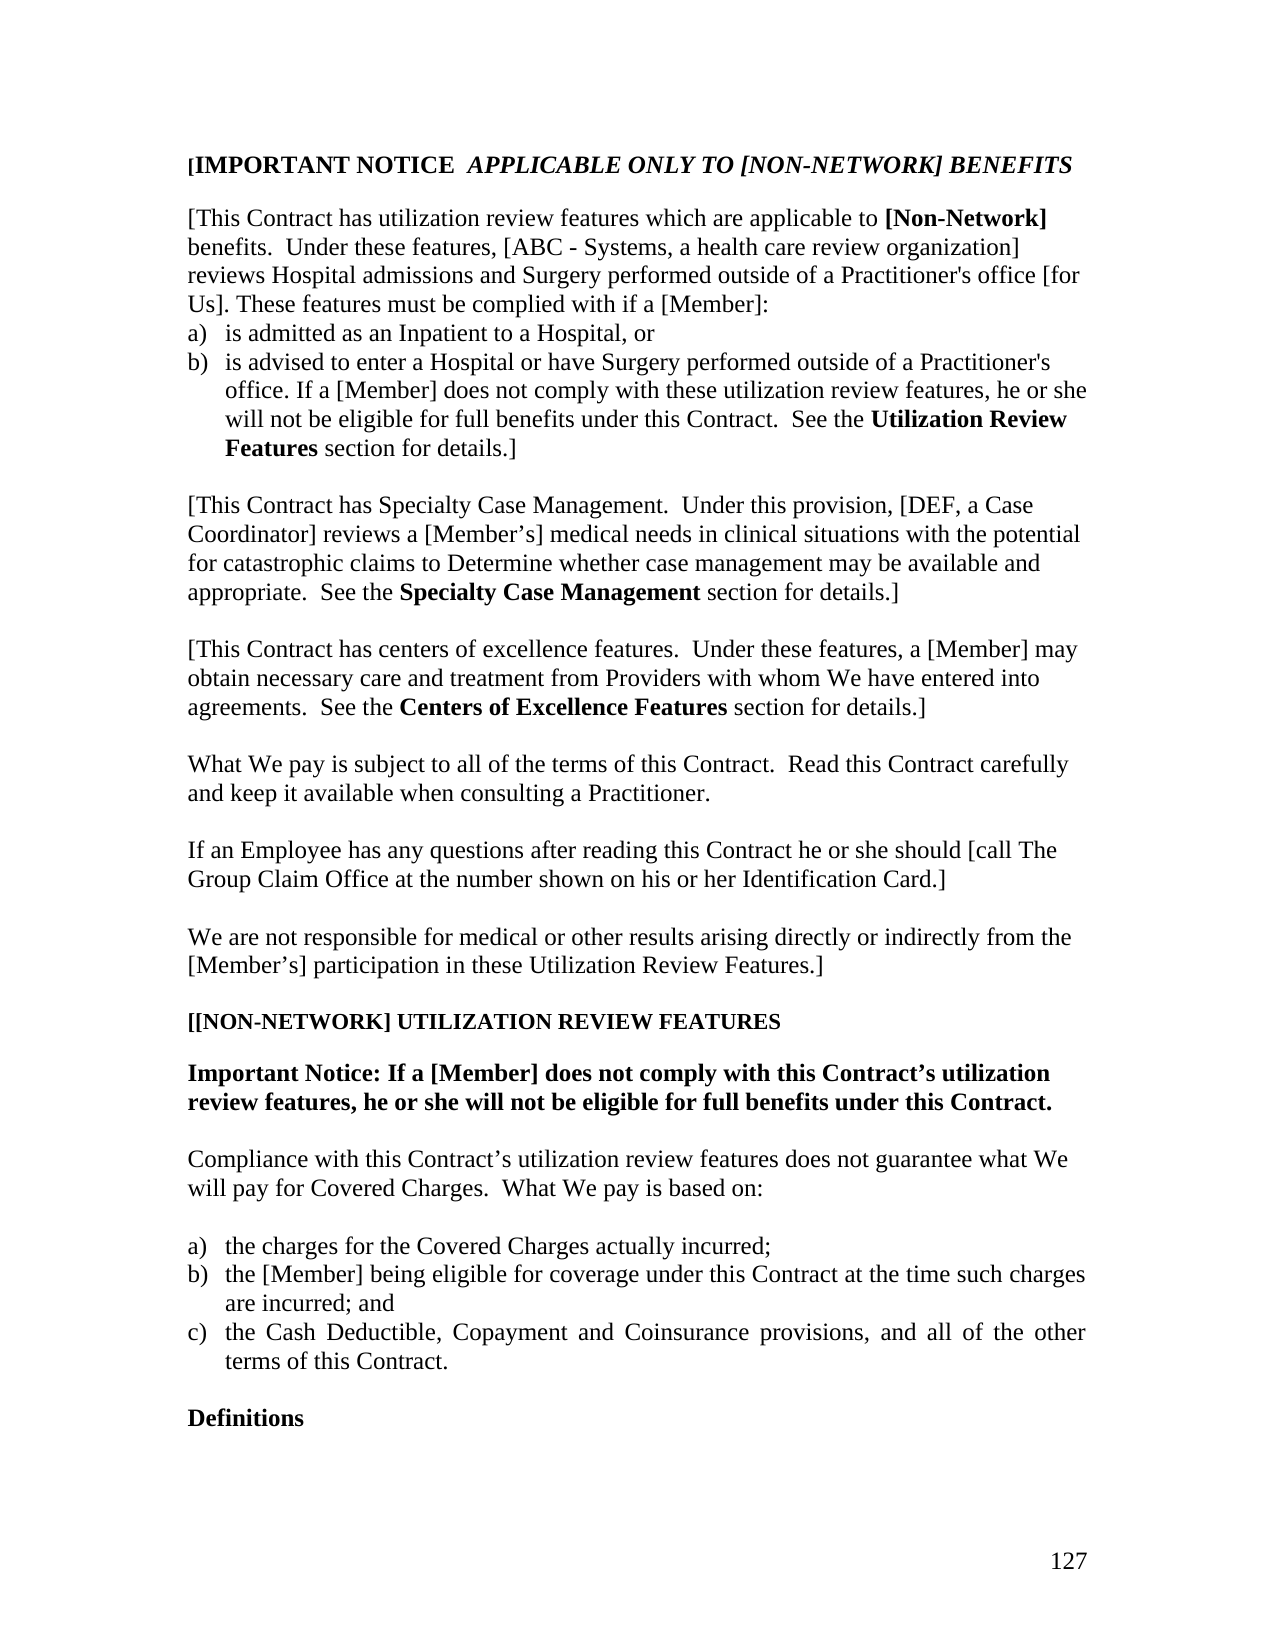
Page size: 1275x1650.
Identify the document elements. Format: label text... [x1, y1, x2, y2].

list the charges for the Covered Charges actually incurred; [187, 1231, 1087, 1259]
text [This Contract has utilization review features which are applicable to [Non-Network] benefits. Under these features, [ABC - Systems, a health care review organization] reviews Hospital admissions and Surgery performed outside of a Practitioner's office [for Us]. These features must be complied with if a [Member]: [187, 203, 1087, 318]
text Important Notice: If a [Member] does not comply with this Contract’s utilization review features, he or she will not be eligible for full benefits under this Contract. [187, 1058, 1087, 1116]
list the [Member] being eligible for coverage under this Contract at the time such charges are incurred; and [187, 1259, 1087, 1317]
text [This Contract has centers of excellence features. Under these features, a [Member] may obtain necessary care and treatment from Providers with whom We have entered into agreements. See the Centers of Excellence Features section for details.] [187, 634, 1087, 720]
list the Cash Deductible, Copayment and Coinsurance provisions, and all of the other terms of this Contract. [187, 1317, 1087, 1374]
text Definitions [187, 1403, 1087, 1432]
text We are not responsible for medical or other results arising directly or indirectly from the [Member’s] participation in these Utilization Review Features.] [187, 922, 1087, 979]
text [This Contract has Specialty Case Management. Under this provision, [DEF, a Case Coordinator] reviews a [Member’s] medical needs in clinical situations with the potential for catastrophic claims to Determine whether case management may be available and appropriate. See the Specialty Case Management section for details.] [187, 490, 1087, 605]
text [IMPORTANT NOTICE APPLICABLE ONLY TO [NON-NETWORK] BENEFITS [187, 150, 1087, 179]
list is advised to enter a Hospital or have Surgery performed outside of a Practitioner's office. If a [Member] does not comply with these utilization review features, he or she will not be eligible for full benefits under this Contract. See the Utilization Review Features section for details.] [187, 347, 1087, 462]
text [[NON-NETWORK] UTILIZATION REVIEW FEATURES [187, 1008, 1087, 1034]
list is admitted as an Inpatient to a Hospital, or [187, 318, 1087, 347]
text Compliance with this Contract’s utilization review features does not guarantee what We will pay for Covered Charges. What We pay is based on: [187, 1144, 1087, 1202]
text What We pay is subject to all of the terms of this Contract. Read this Contract carefully and keep it available when consulting a Practitioner. [187, 749, 1087, 807]
text If an Employee has any questions after reading this Contract he or she should [call The Group Claim Office at the number shown on his or her Identification Card.] [187, 835, 1087, 893]
